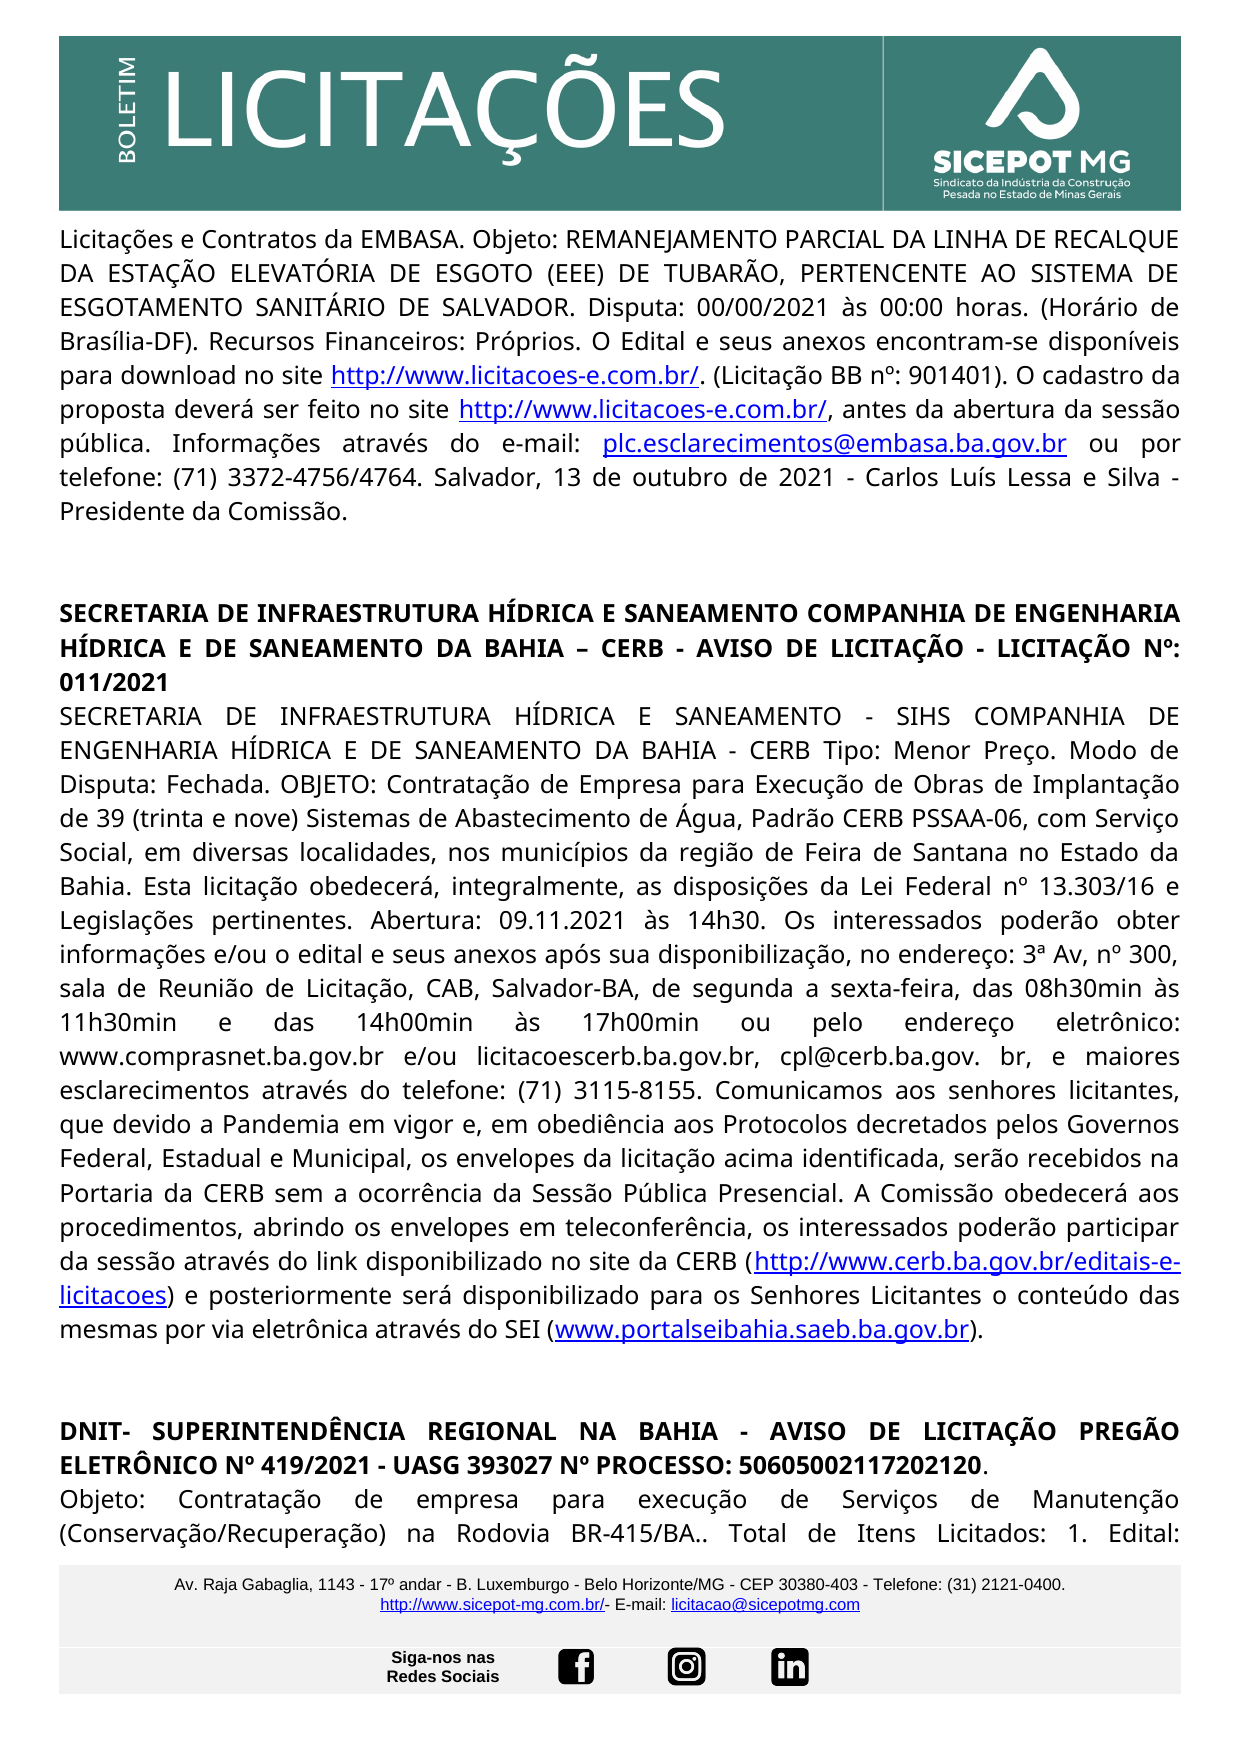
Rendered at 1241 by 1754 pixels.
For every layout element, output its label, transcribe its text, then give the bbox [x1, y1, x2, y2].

text SECRETARIA DE INFRAESTRUTURA HÍDRICA E SANEAMENTO COMPANHIA DE ENGENHARIA HÍDRICA E DE SANEAMENTO DA BAHIA – CERB - AVISO DE LICITAÇÃO - LICITAÇÃO Nº: 011/2021 [59, 596, 1181, 698]
text DNIT- SUPERINTENDÊNCIA REGIONAL NA BAHIA - AVISO DE LICITAÇÃO PREGÃO ELETRÔNICO Nº 419/2021 - UASG 393027 Nº PROCESSO: 50605002117202120. [59, 1414, 1181, 1482]
picture [59, 36, 1181, 211]
picture [557, 1648, 594, 1685]
text SECRETARIA DE INFRAESTRUTURA HÍDRICA E SANEAMENTO - SIHS COMPANHIA DE ENGENHARIA HÍDRICA E DE SANEAMENTO DA BAHIA - CERB Tipo: Menor Preço. Modo de Disputa: Fechada. OBJETO: Contratação de Empresa para Execução de Obras de Implantação de 39 (trinta e nove) Sistemas de Abastecimento de Água, Padrão CERB PSSAA-06, com Serviço Social, em diversas localidades, nos municípios da região de Feira de Santana no Estado da Bahia. Esta licitação obedecerá, integralmente, as disposições da Lei Federal nº 13.303/16 e Legislações pertinentes. Abertura: 09.11.2021 às 14h30. Os interessados poderão obter informações e/ou o edital e seus anexos após sua disponibilização, no endereço: 3ª Av, nº 300, sala de Reunião de Licitação, CAB, Salvador-BA, de segunda a sexta-feira, das 08h30min às 11h30min e das 14h00min às 17h00min ou pelo endereço eletrônico: www.comprasnet.ba.gov.br e/ou licitacoescerb.ba.gov.br, cpl@cerb.ba.gov. br, e maiores esclarecimentos através do telefone: (71) 3115-8155. Comunicamos aos senhores licitantes, que devido a Pandemia em vigor e, em obediência aos Protocolos decretados pelos Governos Federal, Estadual e Municipal, os envelopes da licitação acima identificada, serão recebidos na Portaria da CERB sem a ocorrência da Sessão Pública Presencial. A Comissão obedecerá aos procedimentos, abrindo os envelopes em teleconferência, os interessados poderão participar da sessão através do link disponibilizado no site da CERB (http://www.cerb.ba.gov.br/editais-e-licitacoes) e posteriormente será disponibilizado para os Senhores Licitantes o conteúdo das mesmas por via eletrônica através do SEI (www.portalseibahia.saeb.ba.gov.br). [59, 698, 1181, 1346]
picture [771, 1648, 809, 1686]
picture [667, 1647, 706, 1686]
